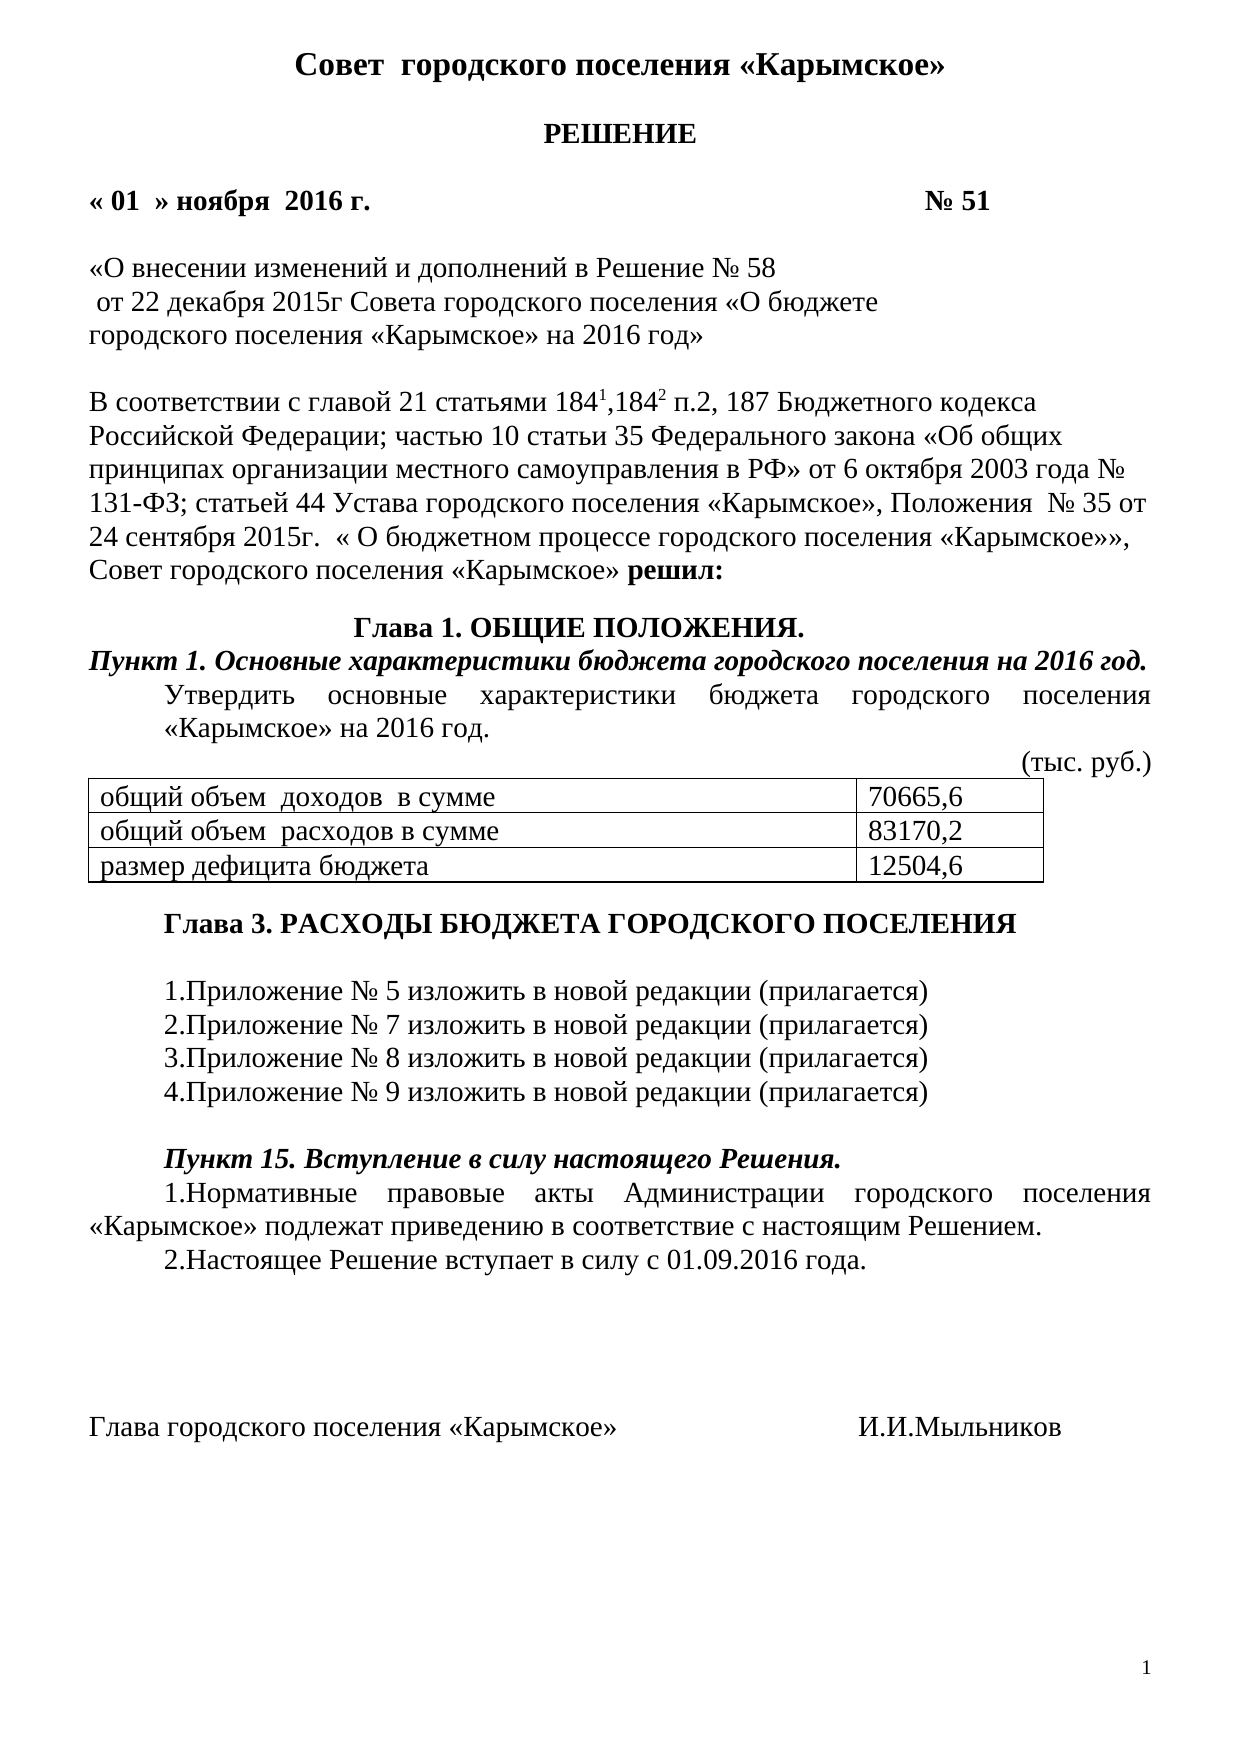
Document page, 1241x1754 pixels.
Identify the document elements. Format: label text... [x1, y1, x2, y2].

text 1.Приложение № 5 изложить в новой редакции (прилагается) [89, 973, 1151, 1007]
text «О внесении изменений и дополнений в Решение № 58 [89, 250, 1151, 284]
text Утвердить основные характеристики бюджета городского поселения «Карымское» на 2016 год. [164, 677, 1151, 744]
text Глава 3. РАСХОДЫ БЮДЖЕТА ГОРОДСКОГО ПОСЕЛЕНИЯ [89, 906, 1151, 940]
text Пункт 1. Основные характеристики бюджета городского поселения на 2016 год. [89, 643, 1151, 677]
table_cell размер дефицита бюджета [89, 848, 856, 881]
text 2.Приложение № 7 изложить в новой редакции (прилагается) [89, 1007, 1151, 1041]
text РЕШЕНИЕ [89, 116, 1151, 150]
text Пункт 15. Вступление в силу настоящего Решения. [89, 1141, 1151, 1175]
text В соответствии с главой 21 статьями 1841,1842 п.2, 187 Бюджетного кодекса Российской Федерации; частью 10 статьи 35 Федерального закона «Об общих принципах организации местного самоуправления в РФ» от 6 октября 2003 года № 131-ФЗ; статьей 44 Устава городского поселения «Карымское», Положения № 35 от 24 сентября 2015г. « О бюджетном процессе городского поселения «Карымское»», Совет городского поселения «Карымское» решил: [89, 384, 1151, 586]
table_header общий объем доходов в сумме [89, 779, 856, 812]
text Глава 1. ОБЩИЕ ПОЛОЖЕНИЯ. [89, 610, 1151, 643]
text (тыс. руб.) [89, 744, 1151, 778]
text Совет городского поселения «Карымское» [89, 44, 1151, 83]
text от 22 декабря 2015г Совета городского поселения «О бюджете [89, 284, 1151, 317]
text Глава городского поселения «Карымское» И.И.Мыльников [89, 1409, 1151, 1443]
text 3.Приложение № 8 изложить в новой редакции (прилагается) [89, 1041, 1151, 1074]
text городского поселения «Карымское» на 2016 год» [89, 317, 1151, 351]
table_header 70665,6 [857, 779, 1043, 812]
text 1.Нормативные правовые акты Администрации городского поселения «Карымское» подлежат приведению в соответствие с настоящим Решением. [89, 1175, 1151, 1242]
text « 01 » ноября 2016 г. № 51 [89, 183, 1151, 217]
table_cell общий объем расходов в сумме [89, 813, 856, 847]
text 4.Приложение № 9 изложить в новой редакции (прилагается) [89, 1074, 1151, 1108]
table_cell 12504,6 [857, 848, 1043, 881]
text 2.Настоящее Решение вступает в силу с 01.09.2016 года. [89, 1242, 1151, 1275]
table_cell 83170,2 [857, 813, 1043, 847]
